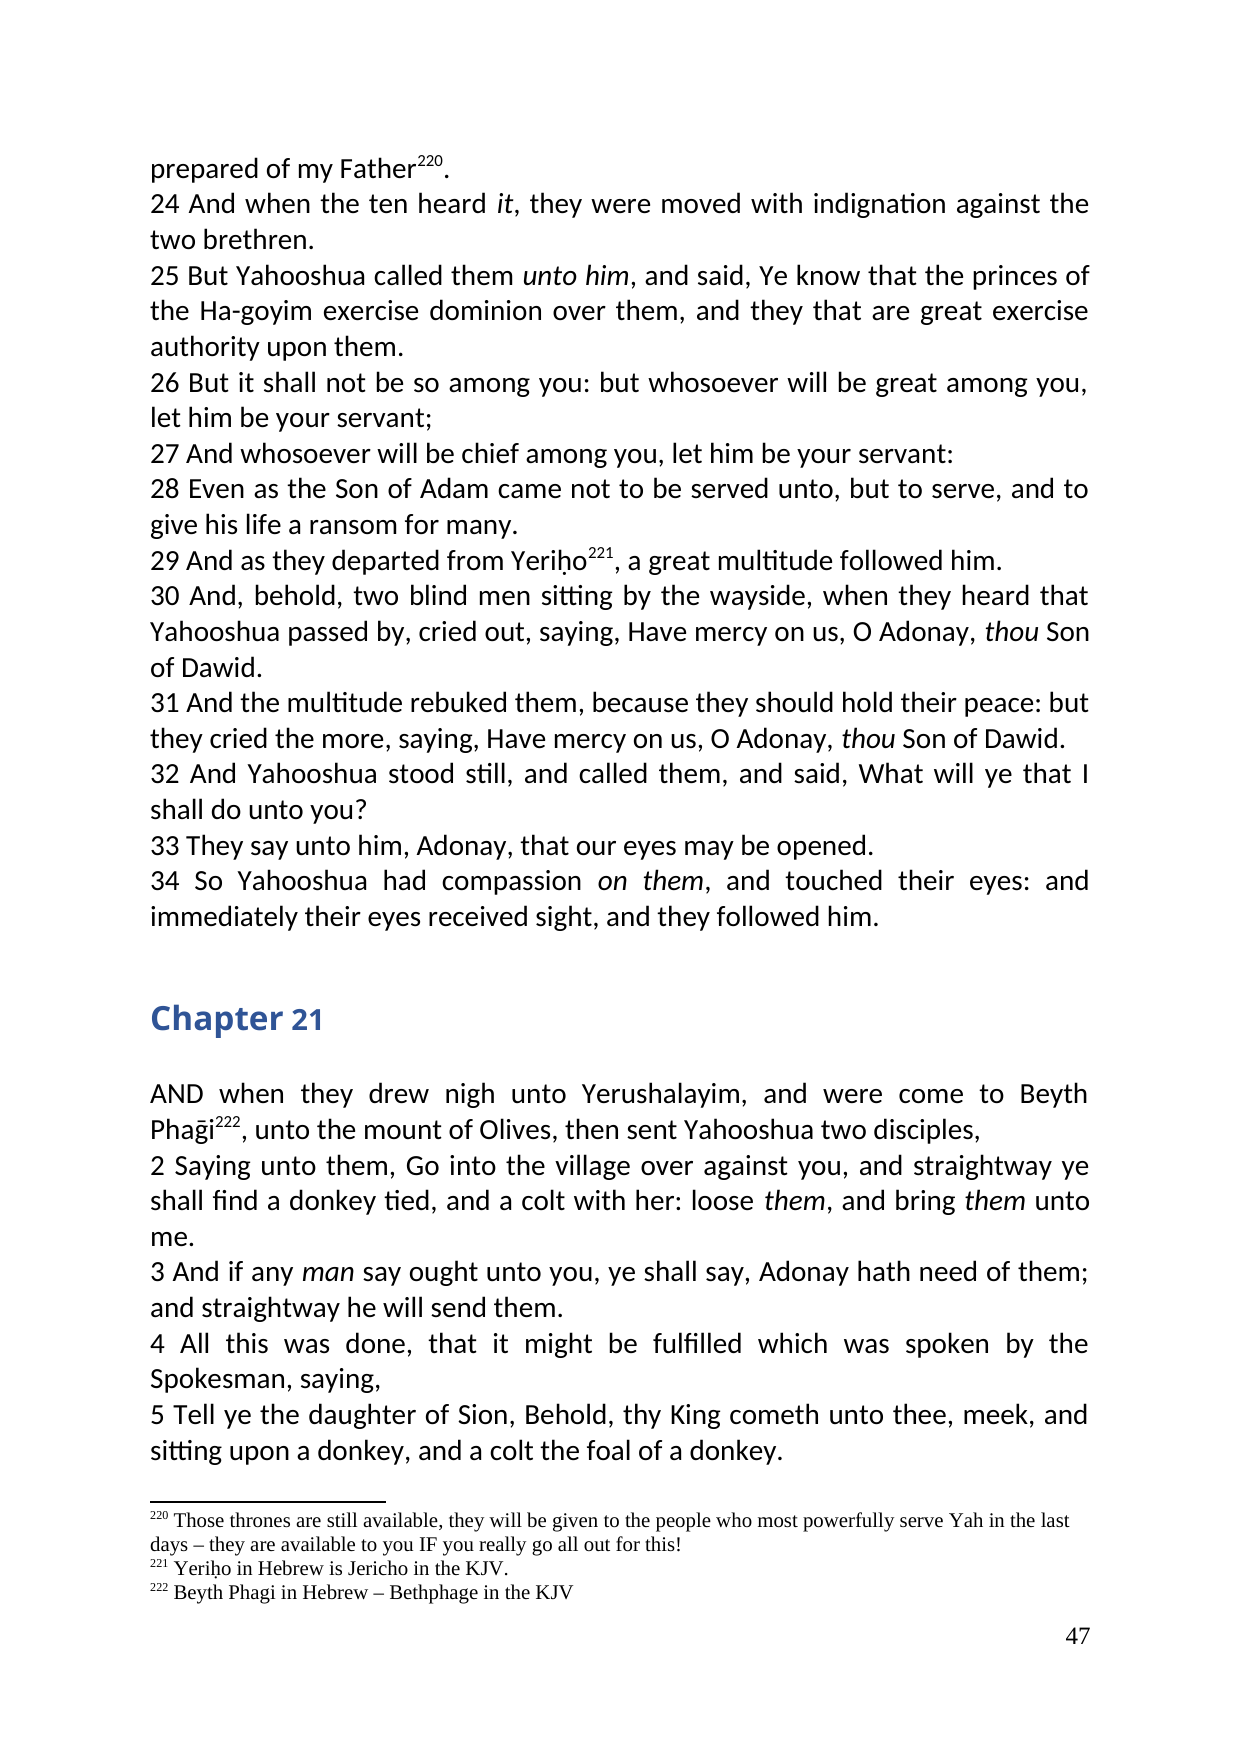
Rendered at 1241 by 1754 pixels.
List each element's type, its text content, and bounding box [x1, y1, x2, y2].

subtitle Chapter 21 [150, 994, 1090, 1040]
text 31 And the multitude rebuked them, because they should hold their peace: but they cried the more, saying, Have mercy on us, O Adonay, thou Son of Dawid. [150, 684, 1090, 756]
text 24 And when the ten heard it, they were moved with indignation against the two brethren. [150, 186, 1090, 257]
text AND when they drew nigh unto Yerushalayim, and were come to Beyth Phaḡi, unto the mount of Olives, then sent Yahooshua two disciples, [150, 1075, 1090, 1147]
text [150, 150, 1090, 186]
text 30 And, behold, two blind men sitting by the wayside, when they heard that Yahooshua passed by, cried out, saying, Have mercy on us, O Adonay, thou Son of Dawid. [150, 577, 1090, 684]
text 5 Tell ye the daughter of Sion, Behold, thy King cometh unto thee, meek, and sitting upon a donkey, and a colt the foal of a donkey. [150, 1396, 1090, 1467]
text 28 Even as the Son of Adam came not to be served unto, but to serve, and to give his life a ransom for many. [150, 471, 1090, 542]
text 3 And if any man say ought unto you, ye shall say, Adonay hath need of them; and straightway he will send them. [150, 1253, 1090, 1325]
text 27 And whosoever will be chief among you, let him be your servant: [150, 435, 1090, 471]
text 2 Saying unto them, Go into the village over against you, and straightway ye shall find a donkey tied, and a colt with her: loose them, and bring them unto me. [150, 1147, 1090, 1253]
text 25 But Yahooshua called them unto him, and said, Ye know that the princes of the Ha-goyim exercise dominion over them, and they that are great exercise authority upon them. [150, 257, 1090, 364]
text 33 They say unto him, Adonay, that our eyes may be opened. [150, 827, 1090, 862]
text 32 And Yahooshua stood still, and called them, and said, What will ye that I shall do unto you? [150, 756, 1090, 827]
text 4 All this was done, that it might be fulfilled which was spoken by the Spokesman, saying, [150, 1325, 1090, 1396]
text 26 But it shall not be so among you: but whosoever will be great among you, let him be your servant; [150, 364, 1090, 435]
text 34 So Yahooshua had compassion on them, and touched their eyes: and immediately their eyes received sight, and they followed him. [150, 862, 1090, 934]
text 29 And as they departed from Yeriḥo, a great multitude followed him. [150, 542, 1090, 577]
